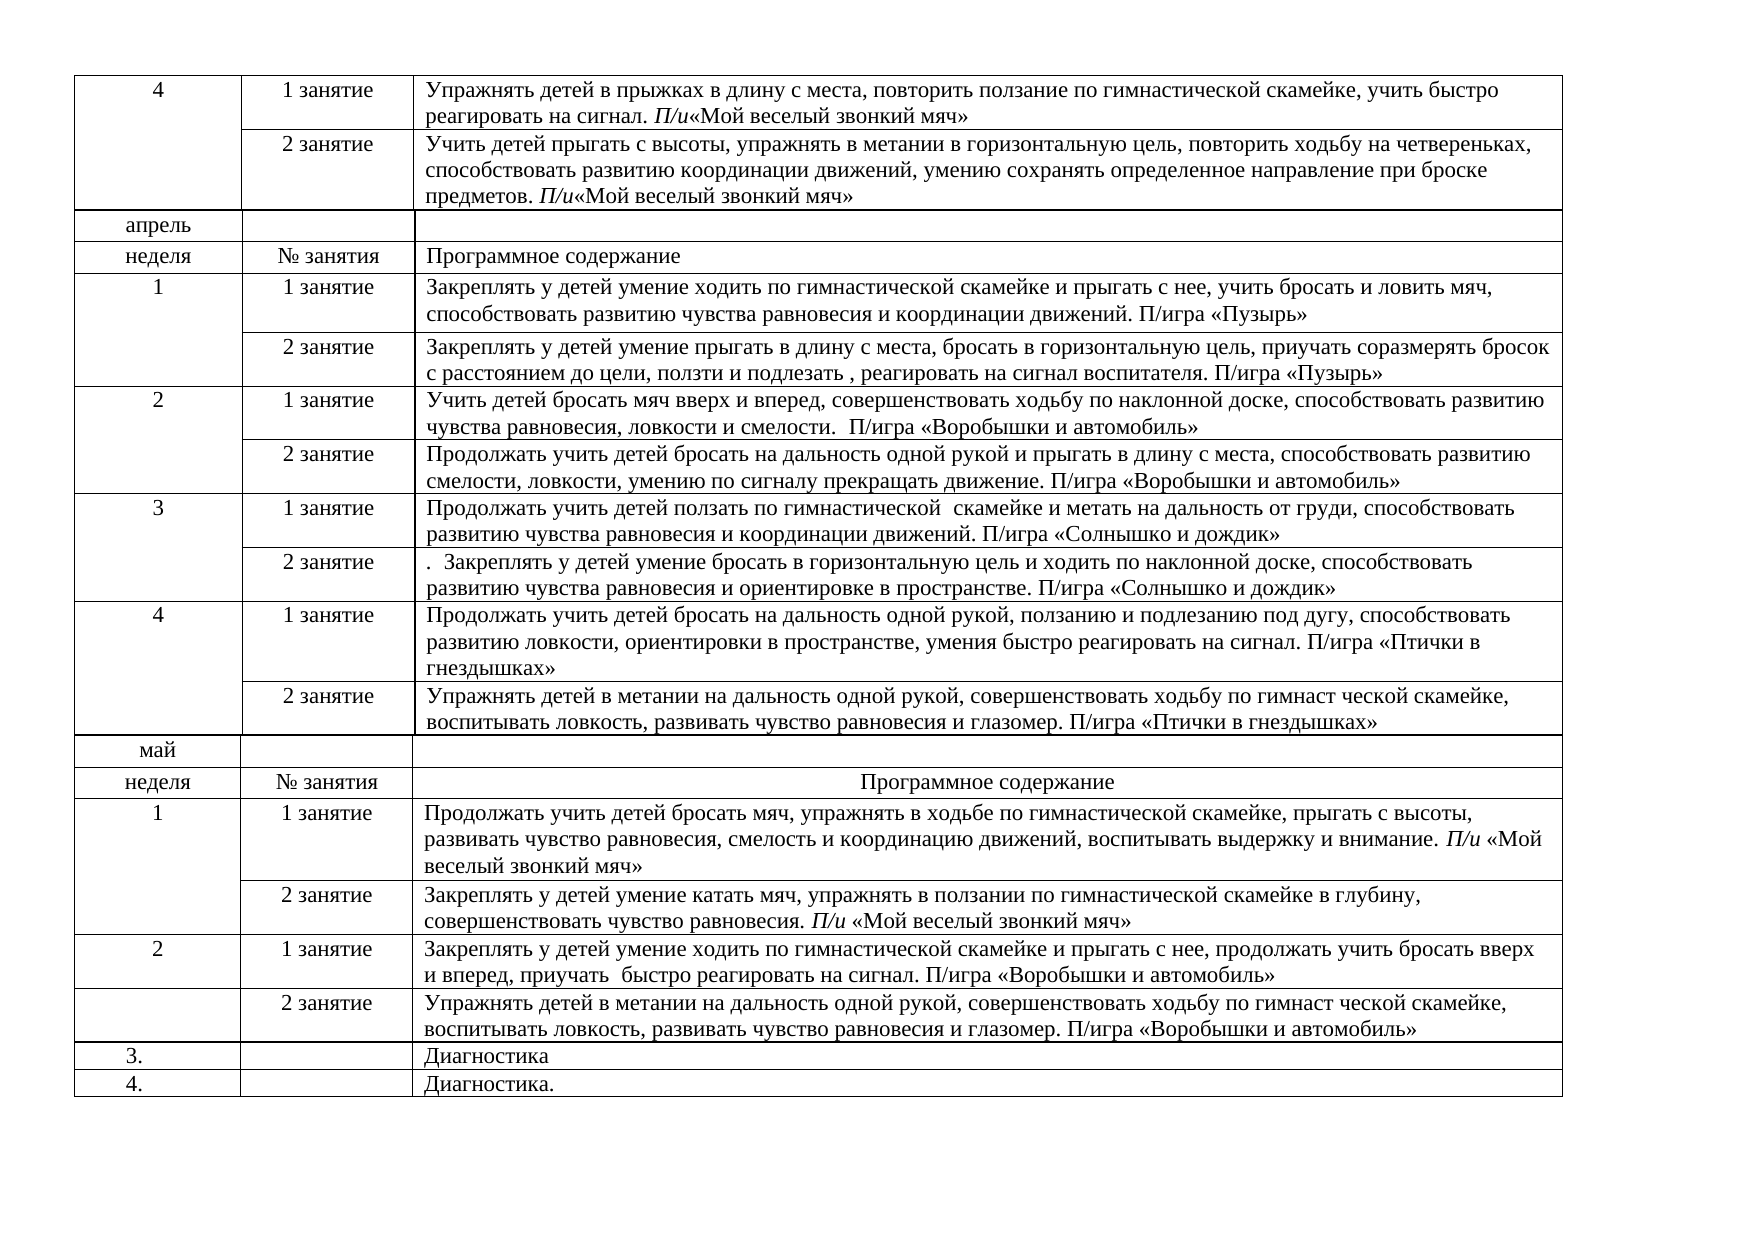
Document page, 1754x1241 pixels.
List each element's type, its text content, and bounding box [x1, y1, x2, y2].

table_cell 1 занятие [242, 76, 413, 129]
table_cell Упражнять детей в метании на дальность одной рукой, совершенствовать ходьбу по гимнаст ческой скамейке, воспитывать ловкость, развивать чувство равновесия и глазомер. П/игра «Птички в гнездышках» [416, 682, 1562, 734]
table_cell № занятия [243, 242, 414, 272]
table_cell 2 занятие [243, 333, 414, 386]
table_cell 4. [75, 1070, 240, 1096]
table_cell 2 [75, 387, 242, 493]
table_header май [75, 736, 240, 767]
table_cell 2 [75, 935, 240, 988]
table_cell Диагностика. [413, 1070, 1562, 1096]
table_cell 3 [75, 494, 242, 601]
table_cell № занятия [241, 768, 412, 798]
table_cell Продолжать учить детей бросать мяч, упражнять в ходьбе по гимнастической скамейке, прыгать с высоты, развивать чувство равновесия, смелость и координацию движений, воспитывать выдержку и внимание. П/и «Мой веселый звонкий мяч» [413, 799, 1562, 880]
table_cell 2 занятие [243, 682, 414, 734]
table_cell неделя [75, 242, 242, 272]
table_cell 2 занятие [241, 881, 412, 934]
table_cell 1 [75, 799, 240, 934]
table_header [243, 211, 414, 241]
table_cell Продолжать учить детей бросать на дальность одной рукой, ползанию и подлезанию под дугу, способствовать развитию ловкости, ориентировки в пространстве, умения быстро реагировать на сигнал. П/игра «Птички в гнездышках» [416, 602, 1562, 681]
table_cell 2 занятие [241, 989, 412, 1041]
table_cell 3. [75, 1043, 240, 1069]
table_cell 4 [75, 76, 241, 209]
table_cell Закреплять у детей умение ходить по гимнастической скамейке и прыгать с нее, продолжать учить бросать вверх и вперед, приучать быстро реагировать на сигнал. П/игра «Воробышки и автомобиль» [413, 935, 1562, 988]
table_cell [241, 1043, 412, 1069]
table_cell 1 занятие [243, 602, 414, 681]
table_cell Учить детей прыгать с высоты, упражнять в метании в горизонтальную цель, повторить ходьбу на четвереньках, способствовать развитию координации движений, умению сохранять определенное направление при броске предметов. П/и«Мой веселый звонкий мяч» [414, 130, 1562, 209]
table_header [413, 736, 1562, 767]
table_cell 1 занятие [241, 935, 412, 988]
table_cell 1 [75, 274, 242, 386]
table_cell Диагностика [413, 1043, 1562, 1069]
table_cell 1 занятие [241, 799, 412, 880]
table_cell 4 [75, 602, 242, 734]
table_cell Учить детей бросать мяч вверх и вперед, совершенствовать ходьбу по наклонной доске, способствовать развитию чувства равновесия, ловкости и смелости. П/игра «Воробышки и автомобиль» [416, 387, 1562, 439]
table_cell Продолжать учить детей ползать по гимнастической скамейке и метать на дальность от груди, способствовать развитию чувства равновесия и координации движений. П/игра «Солнышко и дождик» [416, 494, 1562, 547]
table_cell Упражнять детей в метании на дальность одной рукой, совершенствовать ходьбу по гимнаст ческой скамейке, воспитывать ловкость, развивать чувство равновесия и глазомер. П/игра «Воробышки и автомобиль» [413, 989, 1562, 1041]
table_cell . Закреплять у детей умение бросать в горизонтальную цель и ходить по наклонной доске, способствовать развитию чувства равновесия и ориентировке в пространстве. П/игра «Солнышко и дождик» [416, 548, 1562, 601]
table_header [416, 211, 1562, 241]
table_cell неделя [75, 768, 240, 798]
table_cell 2 занятие [242, 130, 413, 209]
table_cell Закреплять у детей умение ходить по гимнастической скамейке и прыгать с нее, учить бросать и ловить мяч, способствовать развитию чувства равновесия и координации движений. П/игра «Пузырь» [416, 274, 1562, 332]
table_cell 1 занятие [243, 494, 414, 547]
table_cell [241, 1070, 412, 1096]
table_cell 1 занятие [243, 274, 414, 332]
table_header апрель [75, 211, 242, 241]
table_cell [75, 989, 240, 1041]
table_cell Упражнять детей в прыжках в длину с места, повторить ползание по гимнастической скамейке, учить быстро реагировать на сигнал. П/и«Мой веселый звонкий мяч» [414, 76, 1562, 129]
table_cell Программное содержание [416, 242, 1562, 272]
table_cell Программное содержание [413, 768, 1562, 798]
table_cell Продолжать учить детей бросать на дальность одной рукой и прыгать в длину с места, способствовать развитию смелости, ловкости, умению по сигналу прекращать движение. П/игра «Воробышки и автомобиль» [416, 440, 1562, 493]
table_header [241, 736, 412, 767]
table_cell 2 занятие [243, 440, 414, 493]
table_cell Закреплять у детей умение прыгать в длину с места, бросать в горизонтальную цель, приучать соразмерять бросок с расстоянием до цели, ползти и подлезать , реагировать на сигнал воспитателя. П/игра «Пузырь» [416, 333, 1562, 386]
table_cell Закреплять у детей умение катать мяч, упражнять в ползании по гимнастической скамейке в глубину, совершенствовать чувство равновесия. П/и «Мой веселый звонкий мяч» [413, 881, 1562, 934]
table_cell 1 занятие [243, 387, 414, 439]
table_cell 2 занятие [243, 548, 414, 601]
